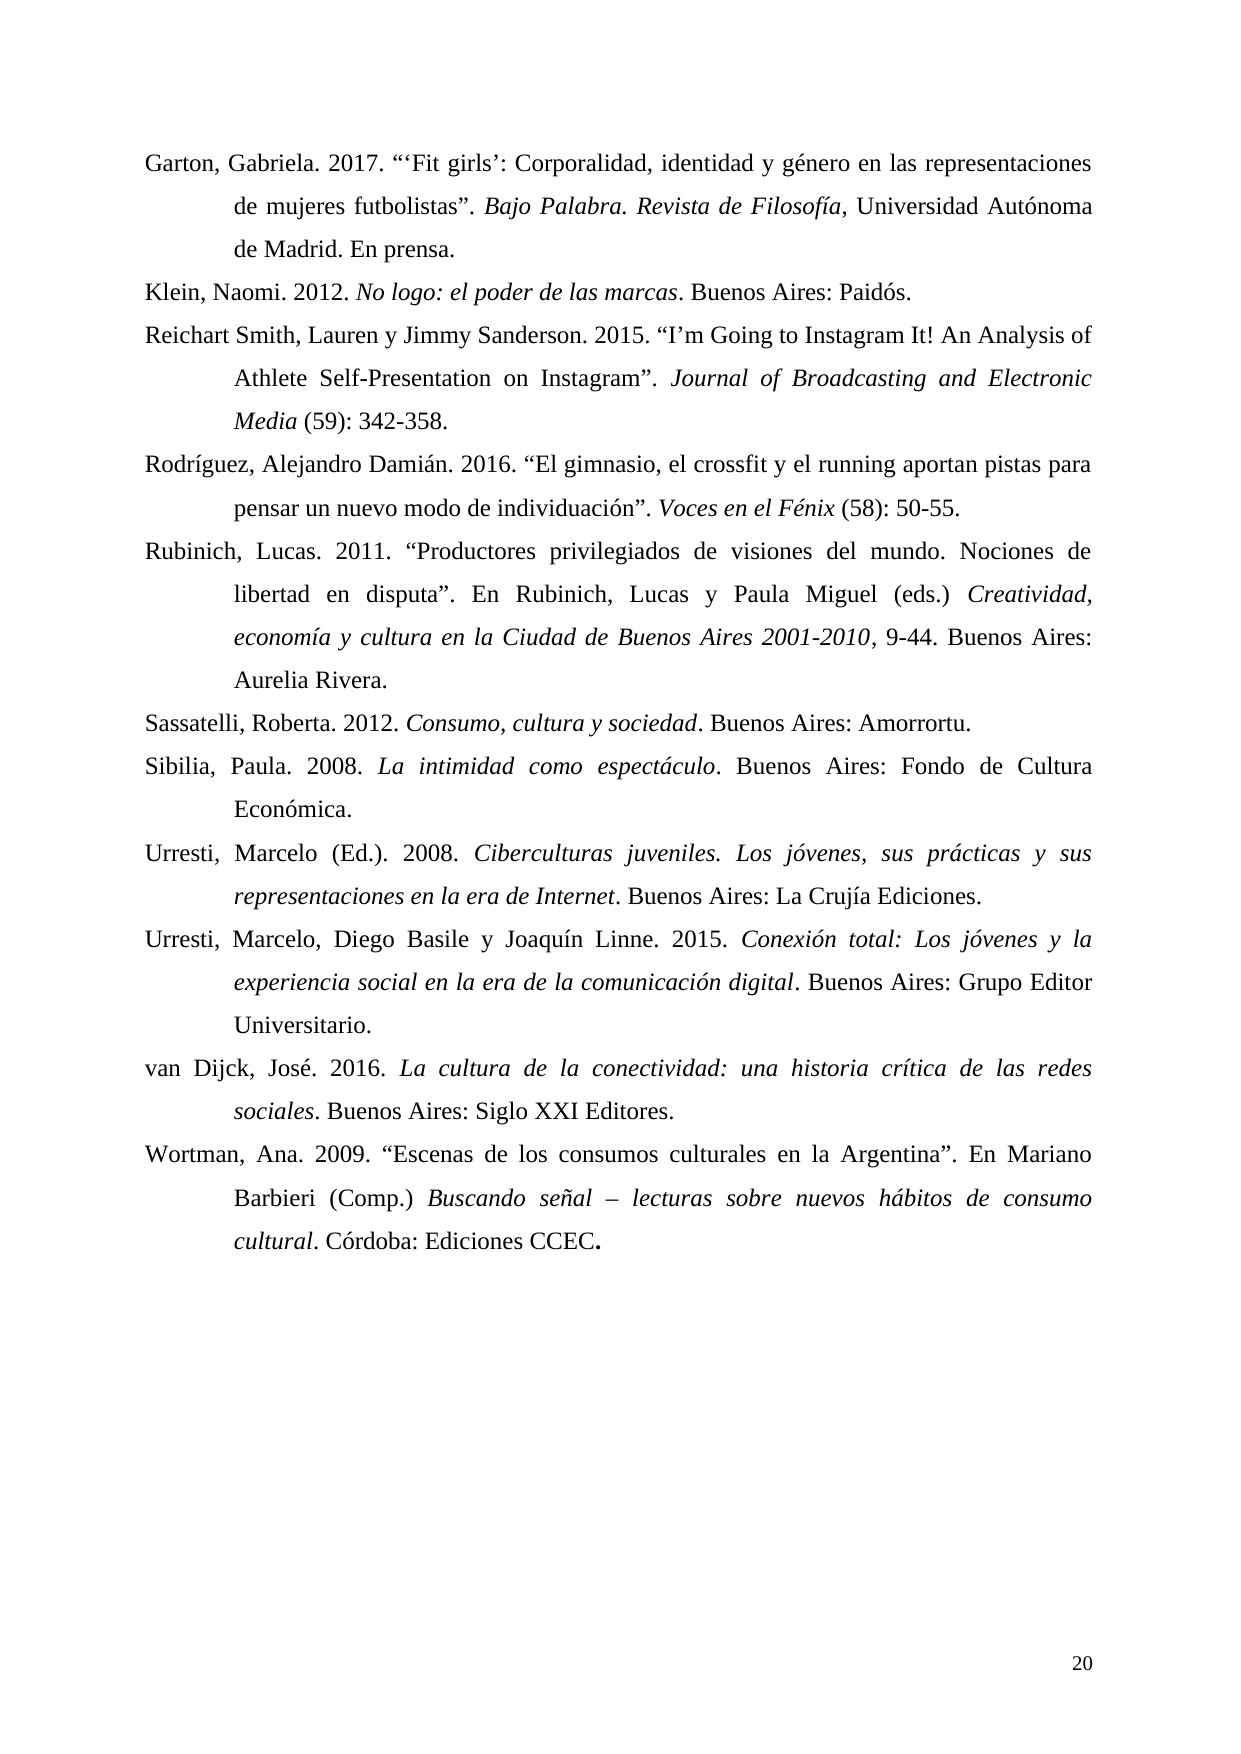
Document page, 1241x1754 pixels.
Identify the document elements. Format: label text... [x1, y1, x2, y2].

text Rodríguez, Alejandro Damián. 2016. “El gimnasio, el crossfit y el running aportan pistas para pensar un nuevo modo de individuación”. Voces en el Fénix (58): 50-55. [144, 449, 1092, 521]
text Sibilia, Paula. 2008. La intimidad como espectáculo. Buenos Aires: Fondo de Cultura Económica. [144, 751, 1092, 823]
text Reichart Smith, Lauren y Jimmy Sanderson. 2015. “I’m Going to Instagram It! An Analysis of Athlete Self-Presentation on Instagram”. Journal of Broadcasting and Electronic Media (59): 342-358. [144, 320, 1092, 435]
text Wortman, Ana. 2009. “Escenas de los consumos culturales en la Argentina”. En Mariano Barbieri (Comp.) Buscando señal – lecturas sobre nuevos hábitos de consumo cultural. Córdoba: Ediciones CCEC. [144, 1139, 1092, 1254]
text van Dijck, José. 2016. La cultura de la conectividad: una historia crítica de las redes sociales. Buenos Aires: Siglo XXI Editores. [144, 1066, 1092, 1125]
text Garton, Gabriela. 2017. “‘Fit girls’: Corporalidad, identidad y género en las representaciones de mujeres futbolistas”. Bajo Palabra. Revista de Filosofía, Universidad Autónoma de Madrid. En prensa. [144, 148, 1092, 263]
text Urresti, Marcelo, Diego Basile y Joaquín Linne. 2015. Conexión total: Los jóvenes y la experiencia social en la era de la comunicación digital. Buenos Aires: Grupo Editor Universitario. [144, 924, 1092, 1039]
text Rubinich, Lucas. 2011. “Productores privilegiados de visiones del mundo. Nociones de libertad en disputa”. En Rubinich, Lucas y Paula Miguel (eds.) Creatividad, economía y cultura en la Ciudad de Buenos Aires 2001-2010, 9-44. Buenos Aires: Aurelia Rivera. [144, 536, 1092, 694]
text Sassatelli, Roberta. 2012. Consumo, cultura y sociedad. Buenos Aires: Amorrortu. [144, 708, 1092, 737]
text Urresti, Marcelo (Ed.). 2008. Ciberculturas juveniles. Los jóvenes, sus prácticas y sus representaciones en la era de Internet. Buenos Aires: La Crujía Ediciones. [144, 838, 1092, 909]
text Klein, Naomi. 2012. No logo: el poder de las marcas. Buenos Aires: Paidós. [144, 277, 1092, 306]
